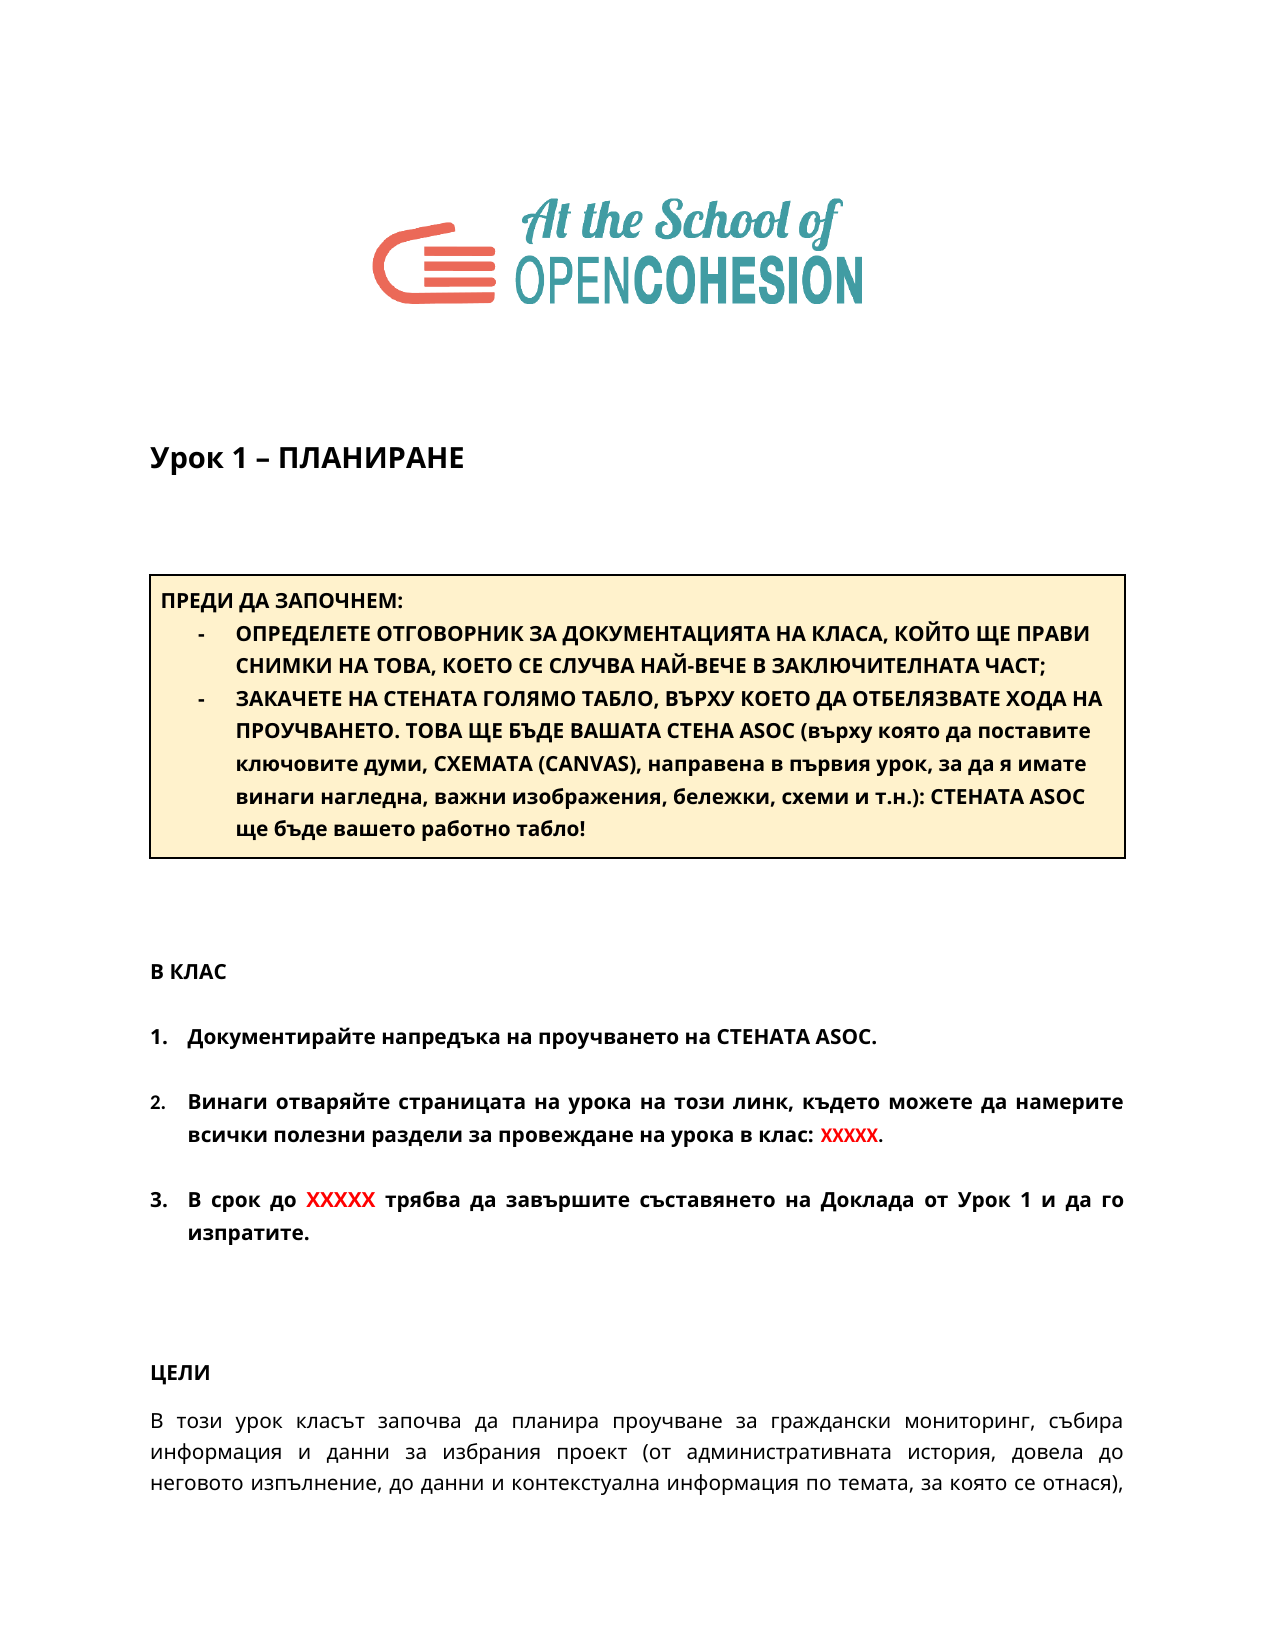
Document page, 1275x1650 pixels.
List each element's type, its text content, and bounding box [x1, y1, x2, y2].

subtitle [150, 1406, 1125, 1497]
text В КЛАС [150, 957, 1125, 985]
list Документирайте напредъка на проучването на СТЕНАТА ASOC. [150, 1022, 1125, 1051]
text ЦЕЛИ [150, 1358, 1125, 1386]
list В срок до XXXXX трябва да завършите съставянето на Доклада от Урок 1 и да го изпратите. [150, 1185, 1125, 1246]
picture [349, 170, 926, 345]
subtitle Урок 1 – ПЛАНИРАНЕ [150, 437, 1125, 477]
list Винаги отваряйте страницата на урока на този линк, където можете да намерите всички полезни раздели за провеждане на урока в клас: XXXXX. [150, 1087, 1125, 1148]
table_header ПРЕДИ ДА ЗАПОЧНЕМ: ОПРЕДЕЛЕТЕ ОТГОВОРНИК ЗА ДОКУМЕНТАЦИЯТА НА КЛАСА, КОЙТО ЩЕ ПРАВИ СНИМКИ НА ТОВА, КОЕТО СЕ СЛУЧВА НАЙ-ВЕЧЕ В ЗАКЛЮЧИТЕЛНАТА ЧАСТ; ЗАКАЧЕТЕ НА СТЕНАТА ГОЛЯМО ТАБЛО, ВЪРХУ КОЕТО ДА ОТБЕЛЯЗВАТЕ ХОДА НА ПРОУЧВАНЕТО. ТОВА ЩЕ БЪДЕ ВАШАТА СТЕНА ASOC (върху която да поставите ключовите думи, СХЕМАТА (CANVAS), направена в първия урок, за да я имате винаги нагледна, важни изображения, бележки, схеми и т.н.): СТЕНАТА ASOC ще бъде вашето работно табло! [151, 576, 1124, 857]
